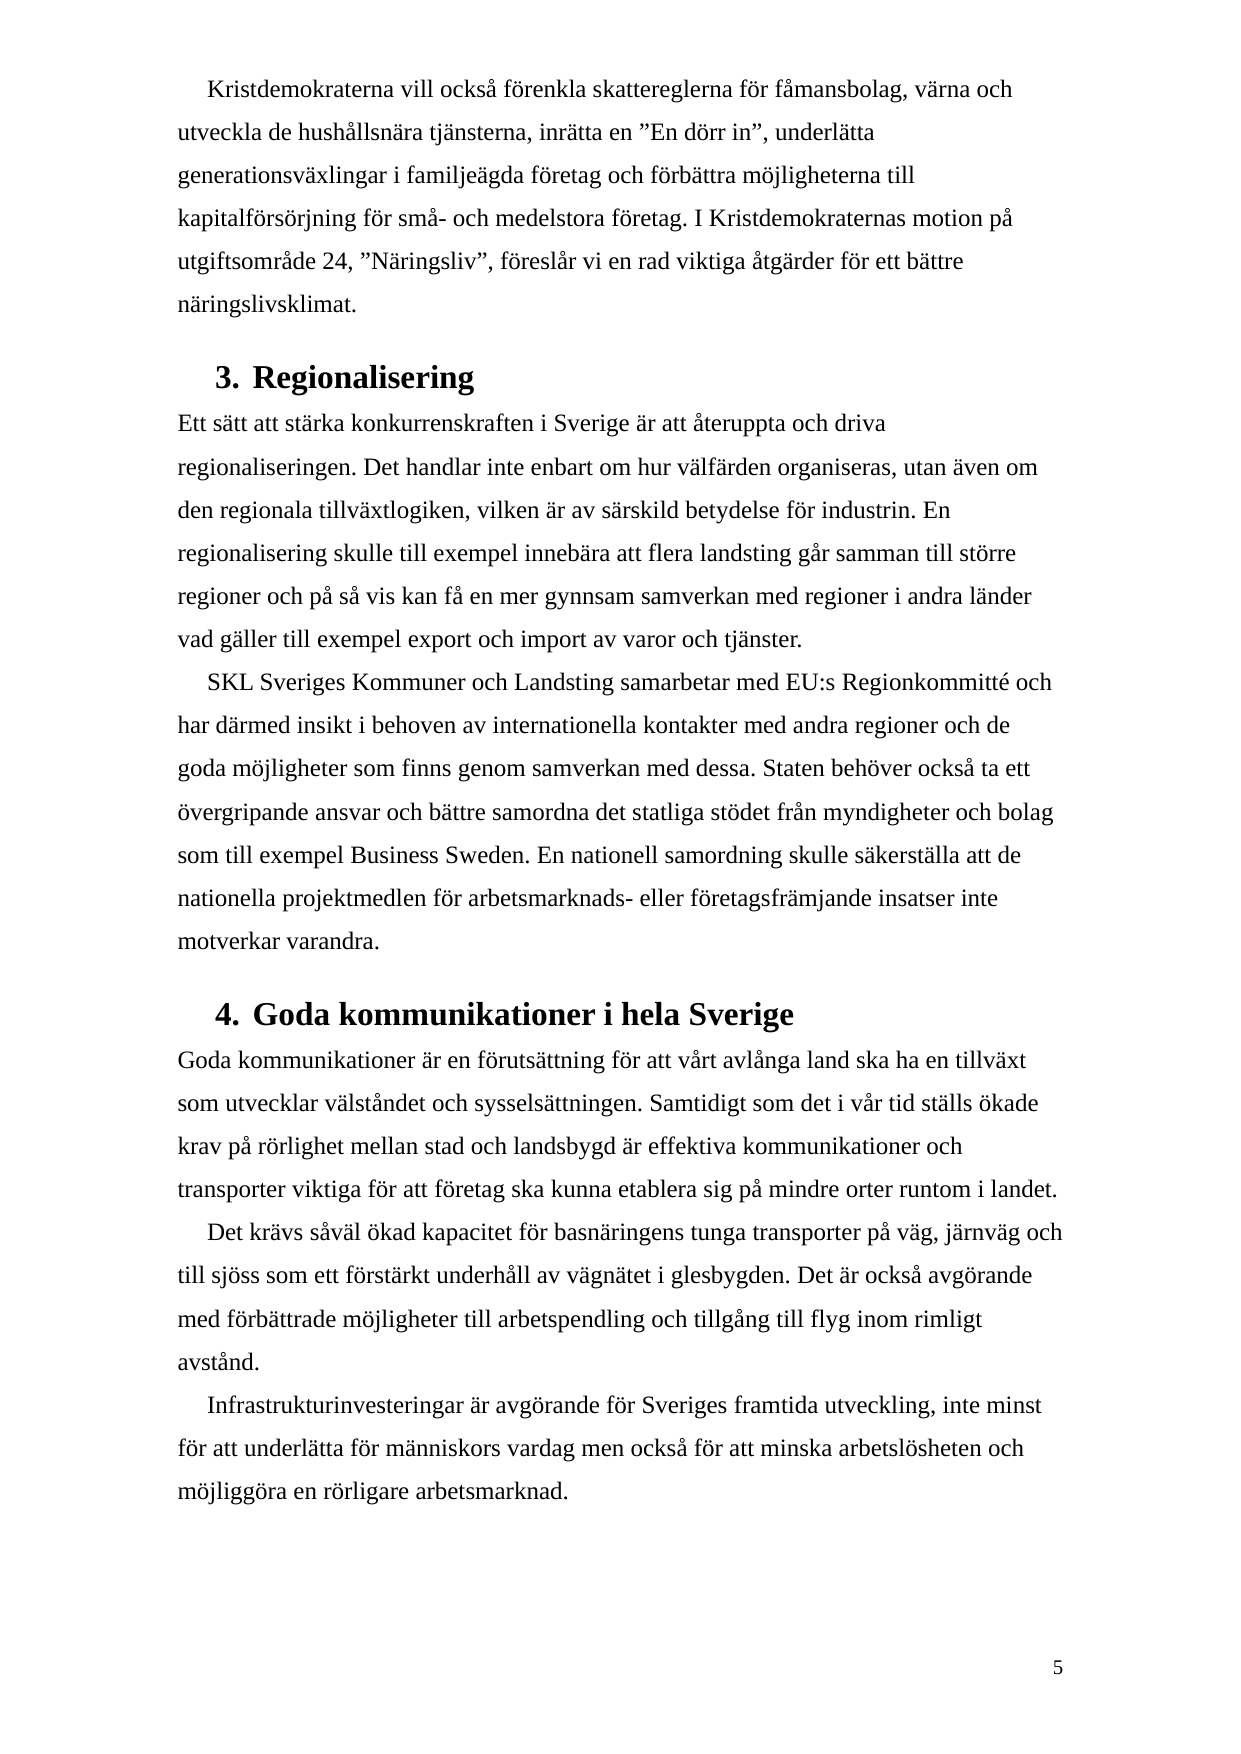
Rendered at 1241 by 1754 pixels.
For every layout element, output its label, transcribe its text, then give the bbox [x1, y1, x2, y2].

text Ett sätt att stärka konkurrenskraften i Sverige är att återuppta och driva regionaliseringen. Det handlar inte enbart om hur välfärden organiseras, utan även om den regionala tillväxtlogiken, vilken är av särskild betydelse för industrin. En regionalisering skulle till exempel innebära att flera landsting går samman till större regioner och på så vis kan få en mer gynnsam samverkan med regioner i andra länder vad gäller till exempel export och import av varor och tjänster. [177, 408, 1063, 653]
text Goda kommunikationer är en förutsättning för att vårt avlånga land ska ha en tillväxt som utvecklar välståndet och sysselsättningen. Samtidigt som det i vår tid ställs ökade krav på rörlighet mellan stad och landsbygd är effektiva kommunikationer och transporter viktiga för att företag ska kunna etablera sig på mindre orter runtom i landet. [177, 1045, 1063, 1203]
text Det krävs såväl ökad kapacitet för basnäringens tunga transporter på väg, järnväg och till sjöss som ett förstärkt underhåll av vägnätet i glesbygden. Det är också avgörande med förbättrade möjligheter till arbetspendling och tillgång till flyg inom rimligt avstånd. [177, 1217, 1063, 1376]
text Infrastrukturinvesteringar är avgörande för Sveriges framtida utveckling, inte minst för att underlätta för människors vardag men också för att minska arbetslösheten och möjliggöra en rörligare arbetsmarknad. [177, 1390, 1063, 1505]
subtitle Regionalisering [215, 358, 1063, 396]
text SKL Sveriges Kommuner och Landsting samarbetar med EU:s Regionkommitté och har därmed insikt i behoven av internationella kontakter med andra regioner och de goda möjligheter som finns genom samverkan med dessa. Staten behöver också ta ett övergripande ansvar och bättre samordna det statliga stödet från myndigheter och bolag som till exempel Business Sweden. En nationell samordning skulle säkerställa att de nationella projektmedlen för arbetsmarknads- eller företagsfrämjande insatser inte motverkar varandra. [177, 667, 1063, 955]
text Kristdemokraterna vill också förenkla skattereglerna för fåmansbolag, värna och utveckla de hushållsnära tjänsterna, inrätta en ”En dörr in”, underlätta generationsväxlingar i familjeägda företag och förbättra möjligheterna till kapitalförsörjning för små- och medelstora företag. I Kristdemokraternas motion på utgiftsområde 24, ”Näringsliv”, föreslår vi en rad viktiga åtgärder för ett bättre näringslivsklimat. [177, 74, 1063, 318]
subtitle Goda kommunikationer i hela Sverige [215, 994, 1063, 1032]
